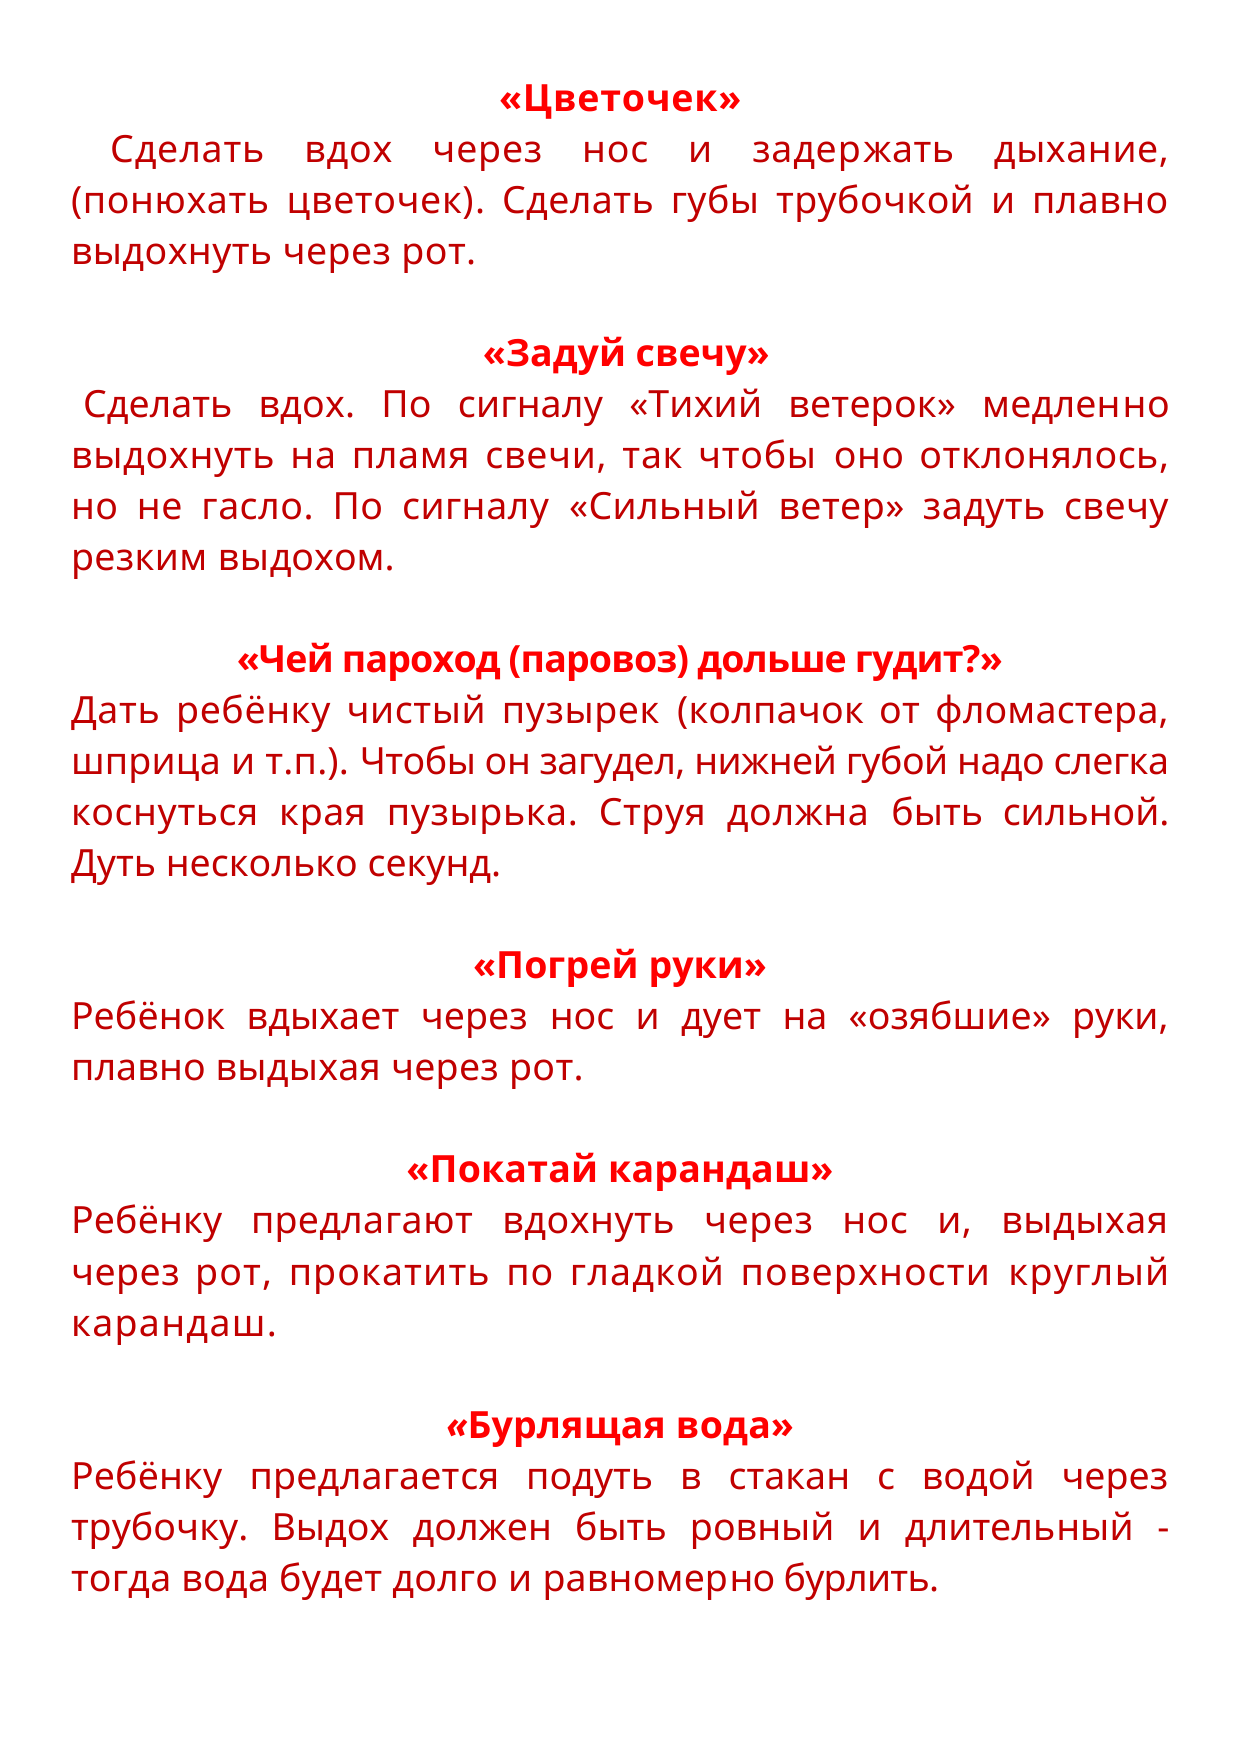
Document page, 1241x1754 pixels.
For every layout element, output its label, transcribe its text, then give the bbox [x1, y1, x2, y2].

text Ребёнку предлагается подуть в стакан с водой через трубочку. Выдох должен быть ровный и длительный - тогда вода будет долго и равномерно бурлить. [71, 1449, 1169, 1602]
text «Чей пароход (паровоз) дольше гудит?» [71, 632, 1169, 683]
text Сделать вдох через нос и задержать дыхание, (понюхать цветочек). Сделать губы трубочкой и плавно выдохнуть через рот. [71, 122, 1169, 275]
text «Бурлящая вода» [71, 1398, 1169, 1449]
text Ребёнок вдыхает через нос и дует на «озябшие» руки, плавно выдыхая через рот. [71, 989, 1169, 1092]
text Ребёнку предлагают вдохнуть через нос и, выдыхая через рот, прокатить по гладкой поверхности круглый карандаш. [71, 1194, 1169, 1347]
text «Цветочек» [71, 71, 1169, 122]
text Дать ребёнку чистый пузырек (колпачок от фломастера, шприца и т.п.). Чтобы он загудел, нижней губой надо слегка коснуться края пузырька. Струя должна быть сильной. Дуть несколько секунд. [71, 683, 1169, 887]
text «Задуй свечу» [71, 326, 1169, 377]
text «Покатай карандаш» [71, 1143, 1169, 1194]
text Сделать вдох. По сигналу «Тихий ветерок» медленно выдохнуть на пламя свечи, так чтобы оно отклонялось, но не гасло. По сигналу «Сильный ветер» задуть свечу резким выдохом. [71, 377, 1169, 581]
text «Погрей руки» [71, 938, 1169, 989]
